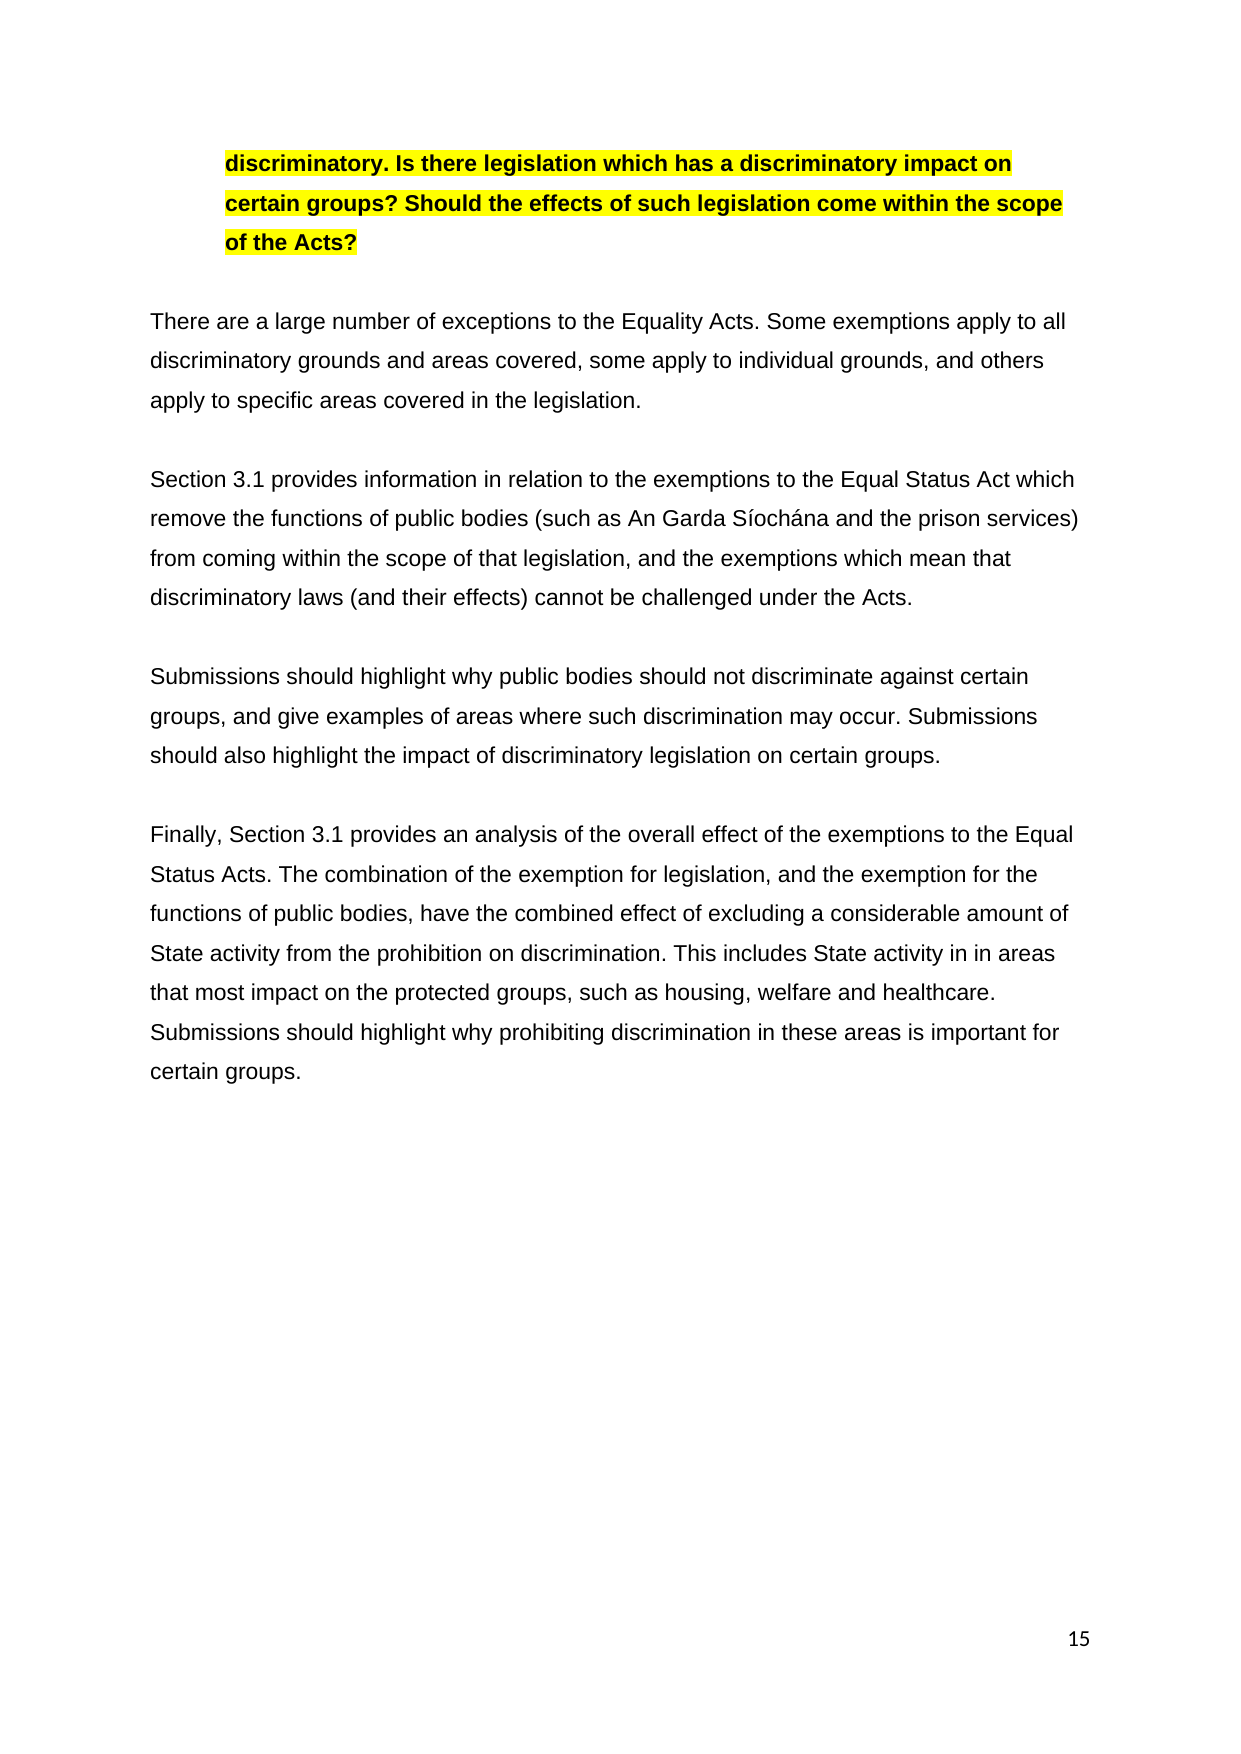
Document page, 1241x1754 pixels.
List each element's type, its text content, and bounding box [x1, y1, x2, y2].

text There are a large number of exceptions to the Equality Acts. Some exemptions apply to all discriminatory grounds and areas covered, some apply to individual grounds, and others apply to specific areas covered in the legislation. [150, 308, 1090, 413]
text Finally, Section 3.1 provides an analysis of the overall effect of the exemptions to the Equal Status Acts. The combination of the exemption for legislation, and the exemption for the functions of public bodies, have the combined effect of excluding a considerable amount of State activity from the prohibition on discrimination. This includes State activity in in areas that most impact on the protected groups, such as housing, welfare and healthcare. Submissions should highlight why prohibiting discrimination in these areas is important for certain groups. [150, 821, 1090, 1084]
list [187, 150, 1090, 255]
text Submissions should highlight why public bodies should not discriminate against certain groups, and give examples of areas where such discrimination may occur. Submissions should also highlight the impact of discriminatory legislation on certain groups. [150, 663, 1090, 768]
text Section 3.1 provides information in relation to the exemptions to the Equal Status Act which remove the functions of public bodies (such as An Garda Síochána and the prison services) from coming within the scope of that legislation, and the exemptions which mean that discriminatory laws (and their effects) cannot be challenged under the Acts. [150, 466, 1090, 611]
